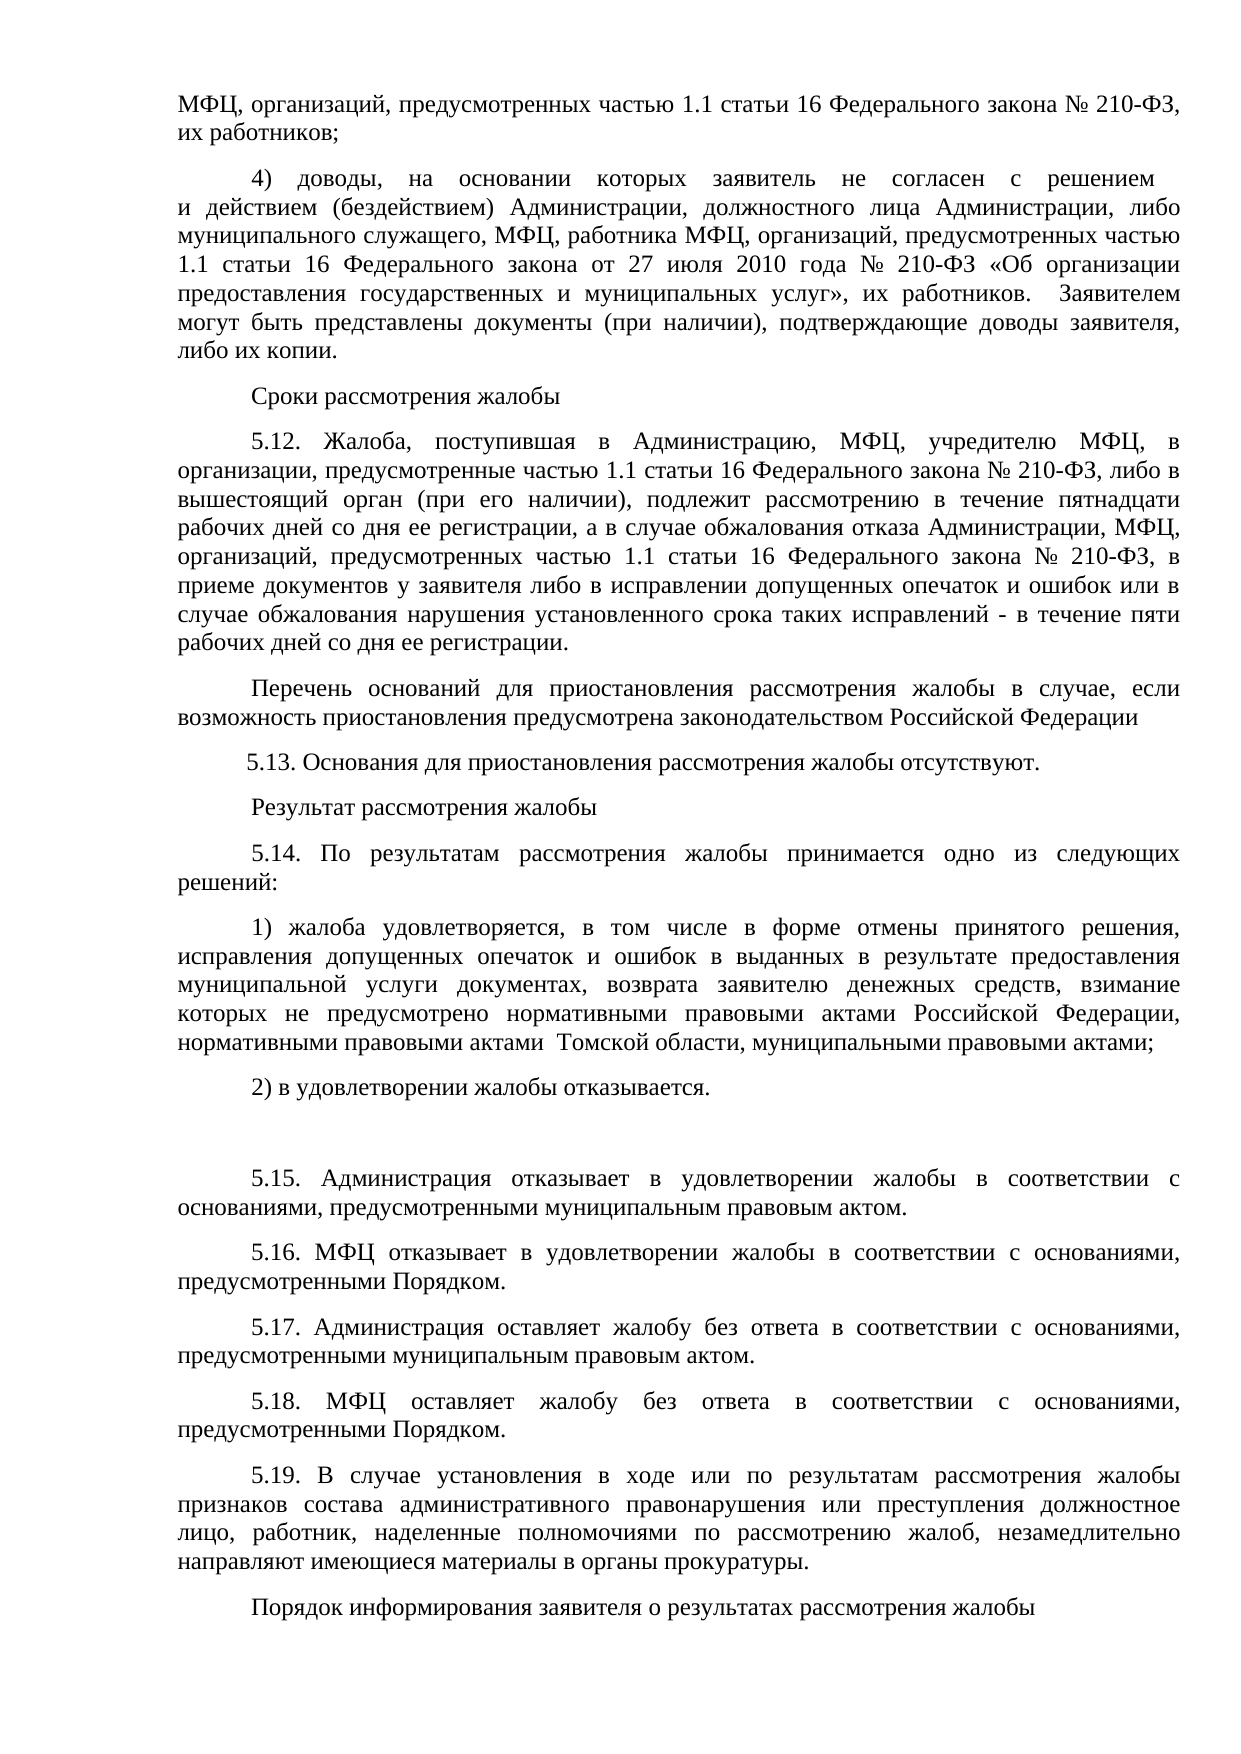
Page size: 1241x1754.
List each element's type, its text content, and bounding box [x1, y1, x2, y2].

text Результат рассмотрения жалобы [177, 792, 1181, 821]
text 5.19. В случае установления в ходе или по результатам рассмотрения жалобы признаков состава административного правонарушения или преступления должностное лицо, работник, наделенные полномочиями по рассмотрению жалоб, незамедлительно направляют имеющиеся материалы в органы прокуратуры. [177, 1460, 1181, 1575]
text 5.14. По результатам рассмотрения жалобы принимается одно из следующих решений: [177, 838, 1181, 895]
text Порядок информирования заявителя о результатах рассмотрения жалобы [177, 1592, 1181, 1620]
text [177, 89, 1181, 146]
text 5.12. Жалоба, поступившая в Администрацию, МФЦ, учредителю МФЦ, в организации, предусмотренные частью 1.1 статьи 16 Федерального закона № 210-ФЗ, либо в вышестоящий орган (при его наличии), подлежит рассмотрению в течение пятнадцати рабочих дней со дня ее регистрации, а в случае обжалования отказа Администрации, МФЦ, организаций, предусмотренных частью 1.1 статьи 16 Федерального закона № 210-ФЗ, в приеме документов у заявителя либо в исправлении допущенных опечаток и ошибок или в случае обжалования нарушения установленного срока таких исправлений - в течение пяти рабочих дней со дня ее регистрации. [177, 426, 1181, 656]
text 5.15. Администрация отказывает в удовлетворении жалобы в соответствии с основаниями, предусмотренными муниципальным правовым актом. [177, 1163, 1181, 1221]
text 2) в удовлетворении жалобы отказывается. [177, 1072, 1181, 1101]
text 5.13. Основания для приостановления рассмотрения жалобы отсутствуют. [177, 747, 1181, 776]
text 4) доводы, на основании которых заявитель не согласен с решением и действием (бездействием) Администрации, должностного лица Администрации, либо муниципального служащего, МФЦ, работника МФЦ, организаций, предусмотренных частью 1.1 статьи 16 Федерального закона от 27 июля 2010 года № 210-ФЗ «Об организации предоставления государственных и муниципальных услуг», их работников. Заявителем могут быть представлены документы (при наличии), подтверждающие доводы заявителя, либо их копии. [177, 163, 1181, 364]
text 5.16. МФЦ отказывает в удовлетворении жалобы в соответствии с основаниями, предусмотренными Порядком. [177, 1237, 1181, 1295]
text 5.18. МФЦ оставляет жалобу без ответа в соответствии с основаниями, предусмотренными Порядком. [177, 1386, 1181, 1443]
text 5.17. Администрация оставляет жалобу без ответа в соответствии с основаниями, предусмотренными муниципальным правовым актом. [177, 1312, 1181, 1369]
text Сроки рассмотрения жалобы [177, 381, 1181, 409]
text Перечень оснований для приостановления рассмотрения жалобы в случае, если возможность приостановления предусмотрена законодательством Российской Федерации [177, 673, 1181, 730]
text 1) жалоба удовлетворяется, в том числе в форме отмены принятого решения, исправления допущенных опечаток и ошибок в выданных в результате предоставления муниципальной услуги документах, возврата заявителю денежных средств, взимание которых не предусмотрено нормативными правовыми актами Российской Федерации, нормативными правовыми актами Томской области, муниципальными правовыми актами; [177, 912, 1181, 1056]
